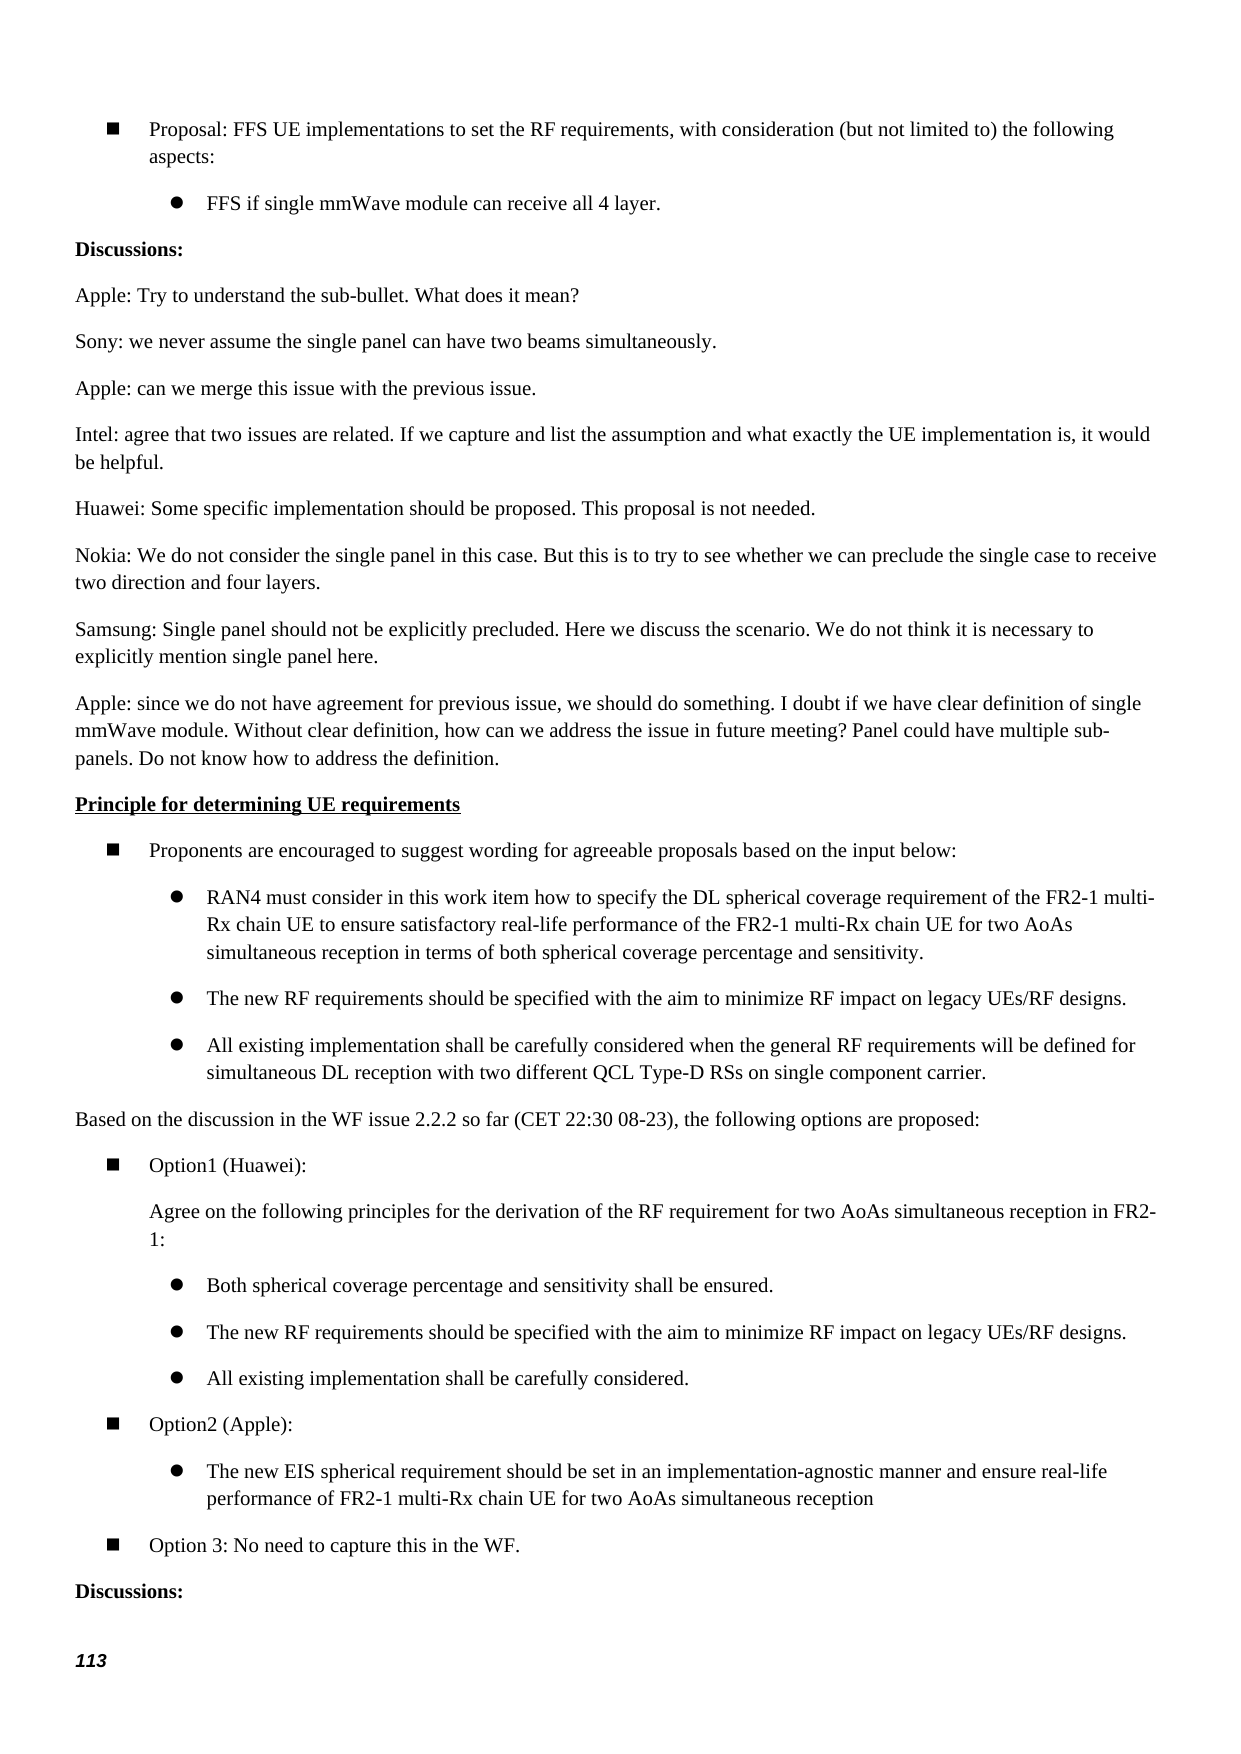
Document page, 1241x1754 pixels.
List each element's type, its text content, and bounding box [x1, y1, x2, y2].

text Sony: we never assume the single panel can have two beams simultaneously. [75, 329, 1165, 353]
text Apple: Try to understand the sub-bullet. What does it mean? [75, 283, 1165, 307]
list All existing implementation shall be carefully considered. [169, 1366, 1165, 1390]
text Apple: since we do not have agreement for previous issue, we should do something. I doubt if we have clear definition of single mmWave module. Without clear definition, how can we address the issue in future meeting? Panel could have multiple sub-panels. Do not know how to address the definition. [75, 690, 1165, 770]
list Option1 (Huawei): [105, 1153, 1165, 1177]
list RAN4 must consider in this work item how to specify the DL spherical coverage requirement of the FR2-1 multi-Rx chain UE to ensure satisfactory real-life performance of the FR2-1 multi-Rx chain UE for two AoAs simultaneous reception in terms of both spherical coverage percentage and sensitivity. [169, 885, 1165, 964]
text Intel: agree that two issues are related. If we capture and list the assumption and what exactly the UE implementation is, it would be helpful. [75, 422, 1165, 474]
list The new RF requirements should be specified with the aim to minimize RF impact on legacy UEs/RF designs. [169, 1319, 1165, 1344]
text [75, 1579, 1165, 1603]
text Based on the discussion in the WF issue 2.2.2 so far (CET 22:30 08-23), the following options are proposed: [75, 1107, 1165, 1131]
text Apple: can we merge this issue with the previous issue. [75, 376, 1165, 400]
list Agree on the following principles for the derivation of the RF requirement for two AoAs simultaneous reception in FR2-1: [149, 1199, 1165, 1251]
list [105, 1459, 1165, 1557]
list The new RF requirements should be specified with the aim to minimize RF impact on legacy UEs/RF designs. [169, 986, 1165, 1010]
text Discussions: [75, 237, 1165, 261]
text Samsung: Single panel should not be explicitly precluded. Here we discuss the scenario. We do not think it is necessary to explicitly mention single panel here. [75, 616, 1165, 668]
list Proposal: FFS UE implementations to set the RF requirements, with consideration (but not limited to) the following aspects: [105, 116, 1165, 168]
list FFS if single mmWave module can receive all 4 layer. [169, 190, 1165, 214]
list Option2 (Apple): [105, 1412, 1165, 1436]
text Principle for determining UE requirements [75, 792, 1165, 816]
list Both spherical coverage percentage and sensitivity shall be ensured. [169, 1273, 1165, 1297]
text Nokia: We do not consider the single panel in this case. But this is to try to see whether we can preclude the single case to receive two direction and four layers. [75, 542, 1165, 594]
text Huawei: Some specific implementation should be proposed. This proposal is not needed. [75, 496, 1165, 520]
list All existing implementation shall be carefully considered when the general RF requirements will be defined for simultaneous DL reception with two different QCL Type-D RSs on single component carrier. [169, 1033, 1165, 1084]
list Proponents are encouraged to suggest wording for agreeable proposals based on the input below: [105, 838, 1165, 862]
